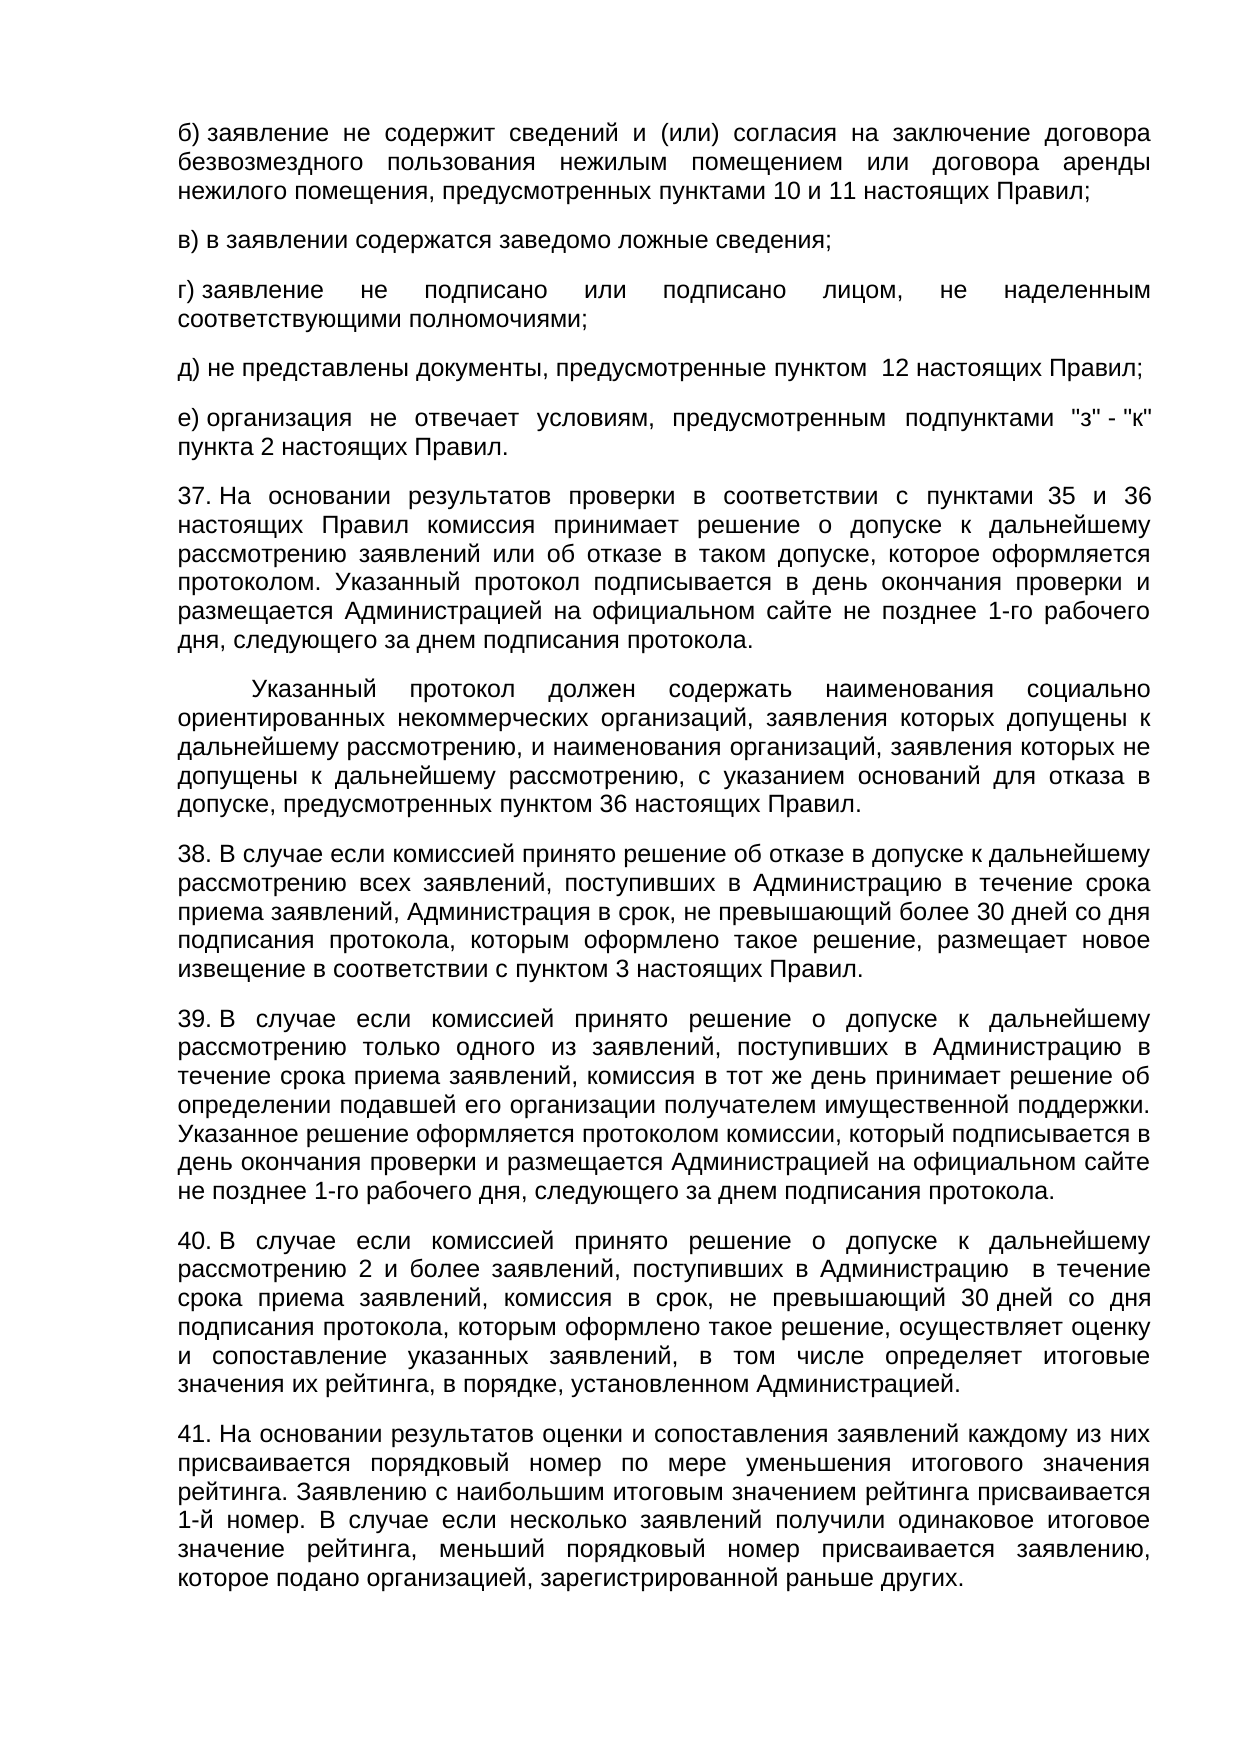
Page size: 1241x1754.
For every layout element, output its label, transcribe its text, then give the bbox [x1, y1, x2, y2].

text 39. В случае если комиссией принято решение о допуске к дальнейшему рассмотрению только одного из заявлений, поступивших в Администрацию в течение срока приема заявлений, комиссия в тот же день принимает решение об определении подавшей его организации получателем имущественной поддержки. Указанное решение оформляется протоколом комиссии, который подписывается в день окончания проверки и размещается Администрацией на официальном сайте не позднее 1-го рабочего дня, следующего за днем подписания протокола. [177, 1003, 1152, 1205]
text 37. На основании результатов проверки в соответствии с пунктами 35 и 36 настоящих Правил комиссия принимает решение о допуске к дальнейшему рассмотрению заявлений или об отказе в таком допуске, которое оформляется протоколом. Указанный протокол подписывается в день окончания проверки и размещается Администрацией на официальном сайте не позднее 1-го рабочего дня, следующего за днем подписания протокола. [177, 481, 1152, 653]
text е) организация не отвечает условиям, предусмотренным подпунктами "з" - "к" пункта 2 настоящих Правил. [177, 403, 1152, 460]
text г) заявление не подписано или подписано лицом, не наделенным соответствующими полномочиями; [177, 275, 1152, 332]
text в) в заявлении содержатся заведомо ложные сведения; [177, 225, 1152, 254]
text 40. В случае если комиссией принято решение о допуске к дальнейшему рассмотрению 2 и более заявлений, поступивших в Администрацию в течение срока приема заявлений, комиссия в срок, не превышающий 30 дней со дня подписания протокола, которым оформлено такое решение, осуществляет оценку и сопоставление указанных заявлений, в том числе определяет итоговые значения их рейтинга, в порядке, установленном Администрацией. [177, 1226, 1152, 1398]
text 41. На основании результатов оценки и сопоставления заявлений каждому из них присваивается порядковый номер по мере уменьшения итогового значения рейтинга. Заявлению с наибольшим итоговым значением рейтинга присваивается 1-й номер. В случае если несколько заявлений получили одинаковое итоговое значение рейтинга, меньший порядковый номер присваивается заявлению, которое подано организацией, зарегистрированной раньше других. [177, 1419, 1152, 1591]
text 38. В случае если комиссией принято решение об отказе в допуске к дальнейшему рассмотрению всех заявлений, поступивших в Администрацию в течение срока приема заявлений, Администрация в срок, не превышающий более 30 дней со дня подписания протокола, которым оформлено такое решение, размещает новое извещение в соответствии с пунктом 3 настоящих Правил. [177, 839, 1152, 983]
text Указанный протокол должен содержать наименования социально ориентированных некоммерческих организаций, заявления которых допущены к дальнейшему рассмотрению, и наименования организаций, заявления которых не допущены к дальнейшему рассмотрению, с указанием оснований для отказа в допуске, предусмотренных пунктом 36 настоящих Правил. [177, 674, 1152, 818]
text б) заявление не содержит сведений и (или) согласия на заключение договора безвозмездного пользования нежилым помещением или договора аренды нежилого помещения, предусмотренных пунктами 10 и 11 настоящих Правил; [177, 118, 1152, 204]
text д) не представлены документы, предусмотренные пунктом 12 настоящих Правил; [177, 353, 1152, 382]
